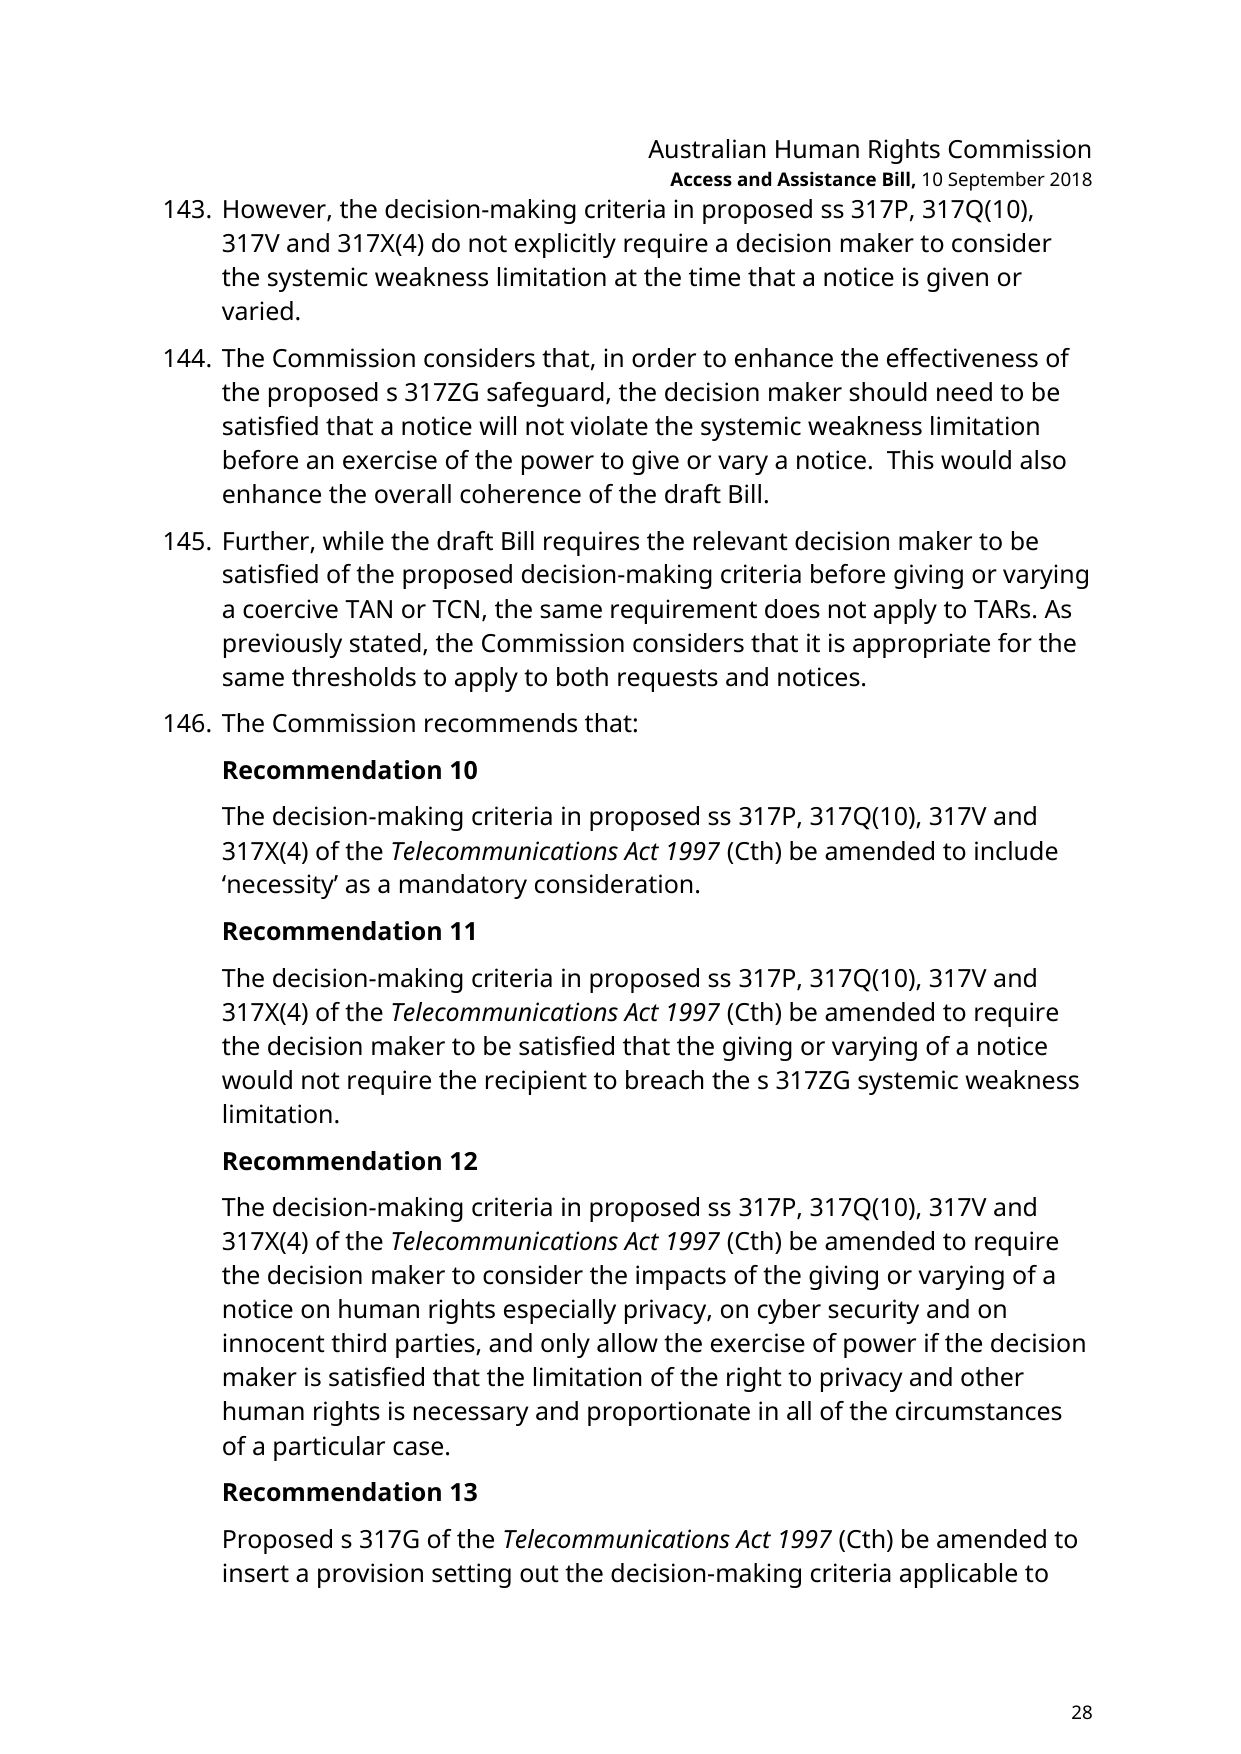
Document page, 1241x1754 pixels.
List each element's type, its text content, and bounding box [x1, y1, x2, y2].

list The decision-making criteria in proposed ss 317P, 317Q(10), 317V and 317X(4) of the Telecommunications Act 1997 (Cth) be amended to require the decision maker to consider the impacts of the giving or varying of a notice on human rights especially privacy, on cyber security and on innocent third parties, and only allow the exercise of power if the decision maker is satisfied that the limitation of the right to privacy and other human rights is necessary and proportionate in all of the circumstances of a particular case. [222, 1190, 1092, 1462]
list Further, while the draft Bill requires the relevant decision maker to be satisfied of the proposed decision-making criteria before giving or varying a coercive TAN or TCN, the same requirement does not apply to TARs. As previously stated, the Commission considers that it is appropriate for the same thresholds to apply to both requests and notices. [162, 523, 1092, 693]
list Recommendation 13 [222, 1475, 1092, 1509]
list The decision-making criteria in proposed ss 317P, 317Q(10), 317V and 317X(4) of the Telecommunications Act 1997 (Cth) be amended to require the decision maker to be satisfied that the giving or varying of a notice would not require the recipient to breach the s 317ZG systemic weakness limitation. [222, 960, 1092, 1131]
list The decision-making criteria in proposed ss 317P, 317Q(10), 317V and 317X(4) of the Telecommunications Act 1997 (Cth) be amended to include ‘necessity’ as a mandatory consideration. [222, 799, 1092, 901]
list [222, 1521, 1092, 1589]
list However, the decision-making criteria in proposed ss 317P, 317Q(10), 317V and 317X(4) do not explicitly require a decision maker to consider the systemic weakness limitation at the time that a notice is given or varied. [162, 192, 1092, 328]
list The Commission recommends that: [162, 706, 1092, 740]
list The Commission considers that, in order to enhance the effectiveness of the proposed s 317ZG safeguard, the decision maker should need to be satisfied that a notice will not violate the systemic weakness limitation before an exercise of the power to give or vary a notice. This would also enhance the overall coherence of the draft Bill. [162, 340, 1092, 511]
list Recommendation 11 [222, 914, 1092, 948]
list Recommendation 12 [222, 1143, 1092, 1177]
list Recommendation 10 [222, 752, 1092, 787]
